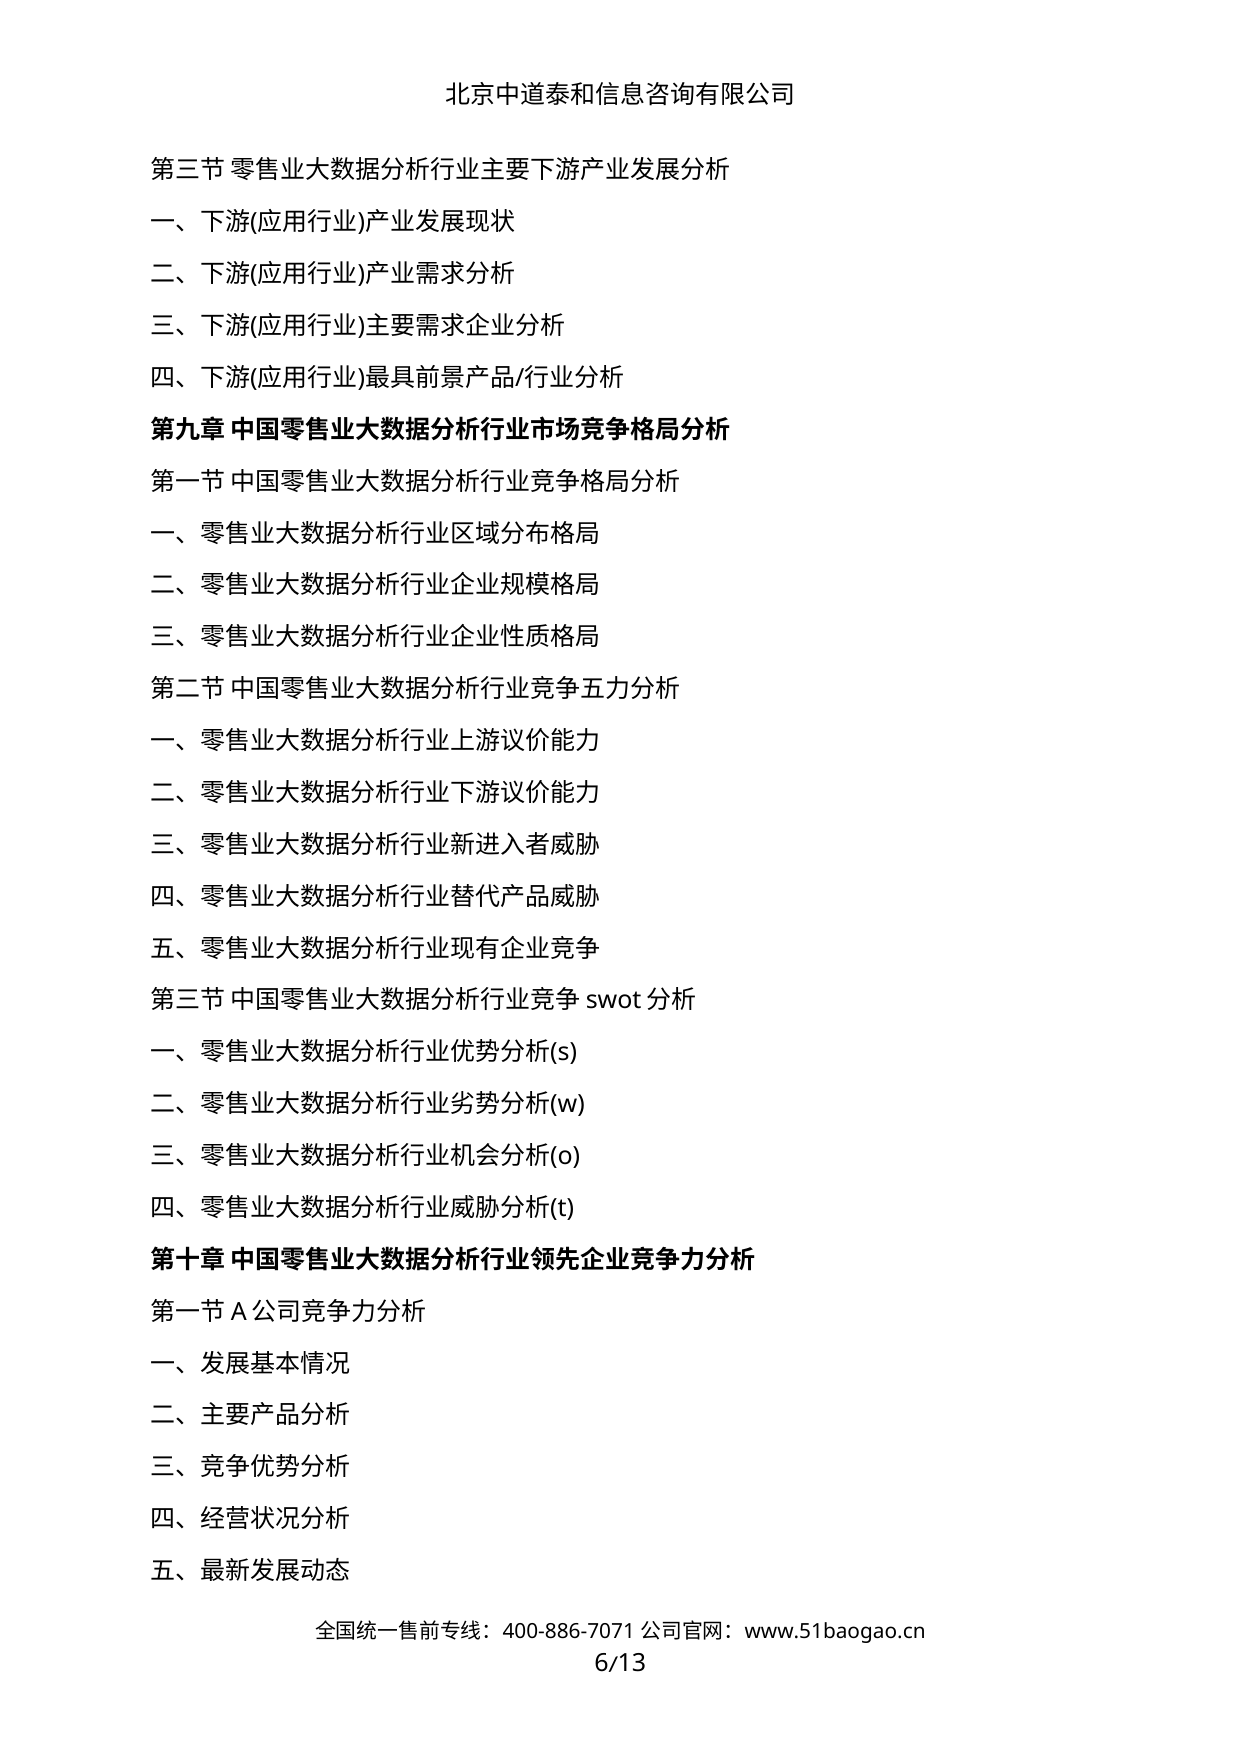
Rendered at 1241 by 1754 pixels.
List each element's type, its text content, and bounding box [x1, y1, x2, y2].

text 第一节 A公司竞争力分析 [150, 1291, 1090, 1327]
text 三、下游(应用行业)主要需求企业分析 [150, 306, 1090, 342]
text 三、零售业大数据分析行业新进入者威胁 [150, 824, 1090, 861]
text 五、零售业大数据分析行业现有企业竞争 [150, 928, 1090, 964]
text 三、零售业大数据分析行业机会分析(o) [150, 1136, 1090, 1172]
text 二、主要产品分析 [150, 1395, 1090, 1431]
text 一、零售业大数据分析行业优势分析(s) [150, 1032, 1090, 1068]
text 第九章 中国零售业大数据分析行业市场竞争格局分析 [150, 409, 1090, 446]
text 一、发展基本情况 [150, 1343, 1090, 1379]
text 二、下游(应用行业)产业需求分析 [150, 254, 1090, 290]
text 五、最新发展动态 [150, 1551, 1090, 1587]
text 一、下游(应用行业)产业发展现状 [150, 202, 1090, 238]
text 第三节 中国零售业大数据分析行业竞争swot分析 [150, 980, 1090, 1016]
text 二、零售业大数据分析行业企业规模格局 [150, 565, 1090, 601]
text 四、下游(应用行业)最具前景产品/行业分析 [150, 357, 1090, 394]
text 第三节 零售业大数据分析行业主要下游产业发展分析 [150, 150, 1090, 186]
text 二、零售业大数据分析行业劣势分析(w) [150, 1084, 1090, 1120]
text 四、经营状况分析 [150, 1499, 1090, 1535]
text 第一节 中国零售业大数据分析行业竞争格局分析 [150, 461, 1090, 497]
text 四、零售业大数据分析行业威胁分析(t) [150, 1187, 1090, 1224]
text 第十章 中国零售业大数据分析行业领先企业竞争力分析 [150, 1239, 1090, 1276]
text 三、竞争优势分析 [150, 1447, 1090, 1483]
text 四、零售业大数据分析行业替代产品威胁 [150, 876, 1090, 912]
text 第二节 中国零售业大数据分析行业竞争五力分析 [150, 669, 1090, 705]
text 一、零售业大数据分析行业区域分布格局 [150, 513, 1090, 549]
text 三、零售业大数据分析行业企业性质格局 [150, 617, 1090, 653]
text 二、零售业大数据分析行业下游议价能力 [150, 772, 1090, 809]
text 一、零售业大数据分析行业上游议价能力 [150, 721, 1090, 757]
